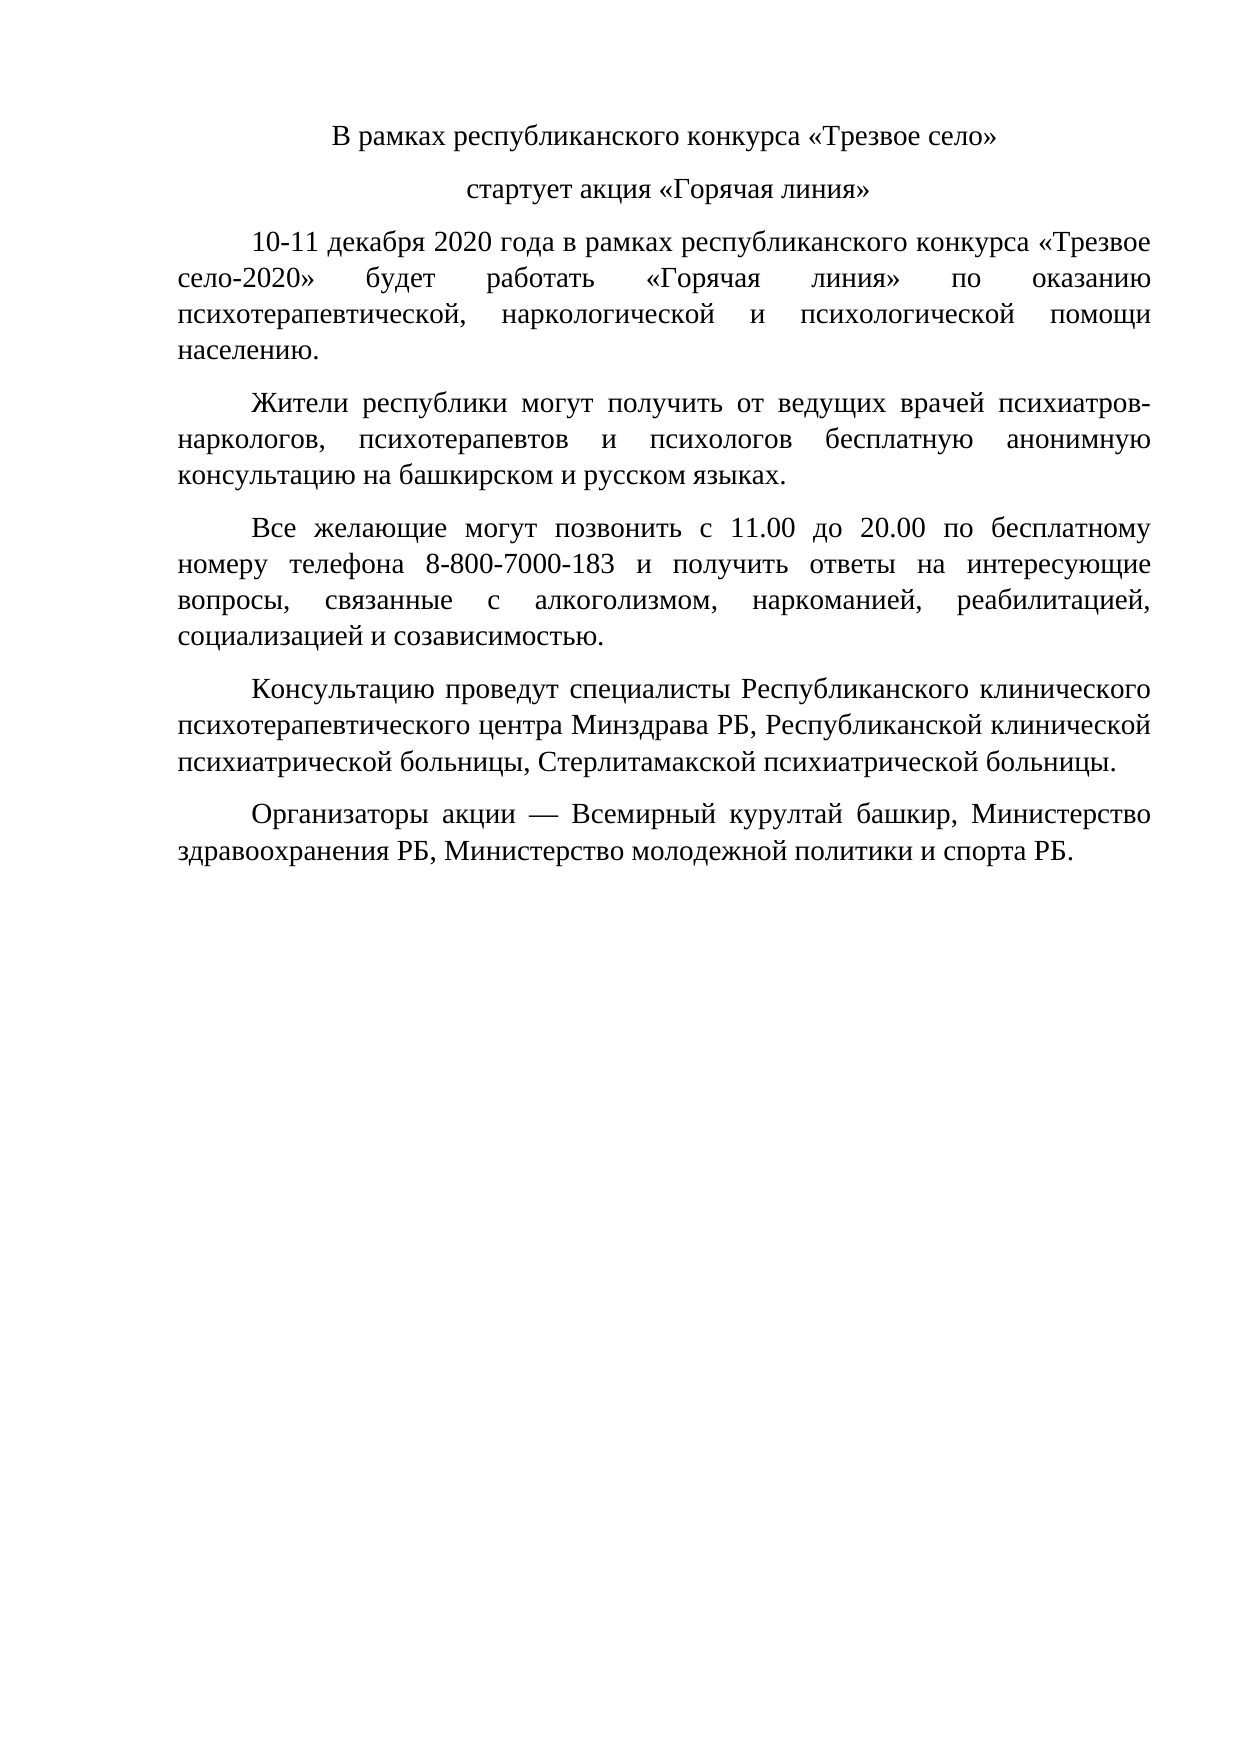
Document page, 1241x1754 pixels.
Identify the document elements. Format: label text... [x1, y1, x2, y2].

text Все желающие могут позвонить с 11.00 до 20.00 по бесплатному номеру телефона 8-800-7000-183 и получить ответы на интересующие вопросы, связанные с алкоголизмом, наркоманией, реабилитацией, социализацией и созависимостью. [177, 510, 1152, 652]
text В рамках республиканского конкурса «Трезвое село» [177, 118, 1152, 152]
text Организаторы акции — Всемирный курултай башкир, Министерство здравоохранения РБ, Министерство молодежной политики и спорта РБ. [177, 796, 1152, 866]
text 10-11 декабря 2020 года в рамках республиканского конкурса «Трезвое село-2020» будет работать «Горячая линия» по оказанию психотерапевтической, наркологической и психологической помощи населению. [177, 224, 1152, 366]
text стартует акция «Горячая линия» [177, 171, 1152, 204]
text Консультацию проведут специалисты Республиканского клинического психотерапевтического центра Минздрава РБ, Республиканской клинической психиатрической больницы, Стерлитамакской психиатрической больницы. [177, 671, 1152, 777]
text Жители республики могут получить от ведущих врачей психиатров- наркологов, психотерапевтов и психологов бесплатную анонимную консультацию на башкирском и русском языках. [177, 385, 1152, 491]
